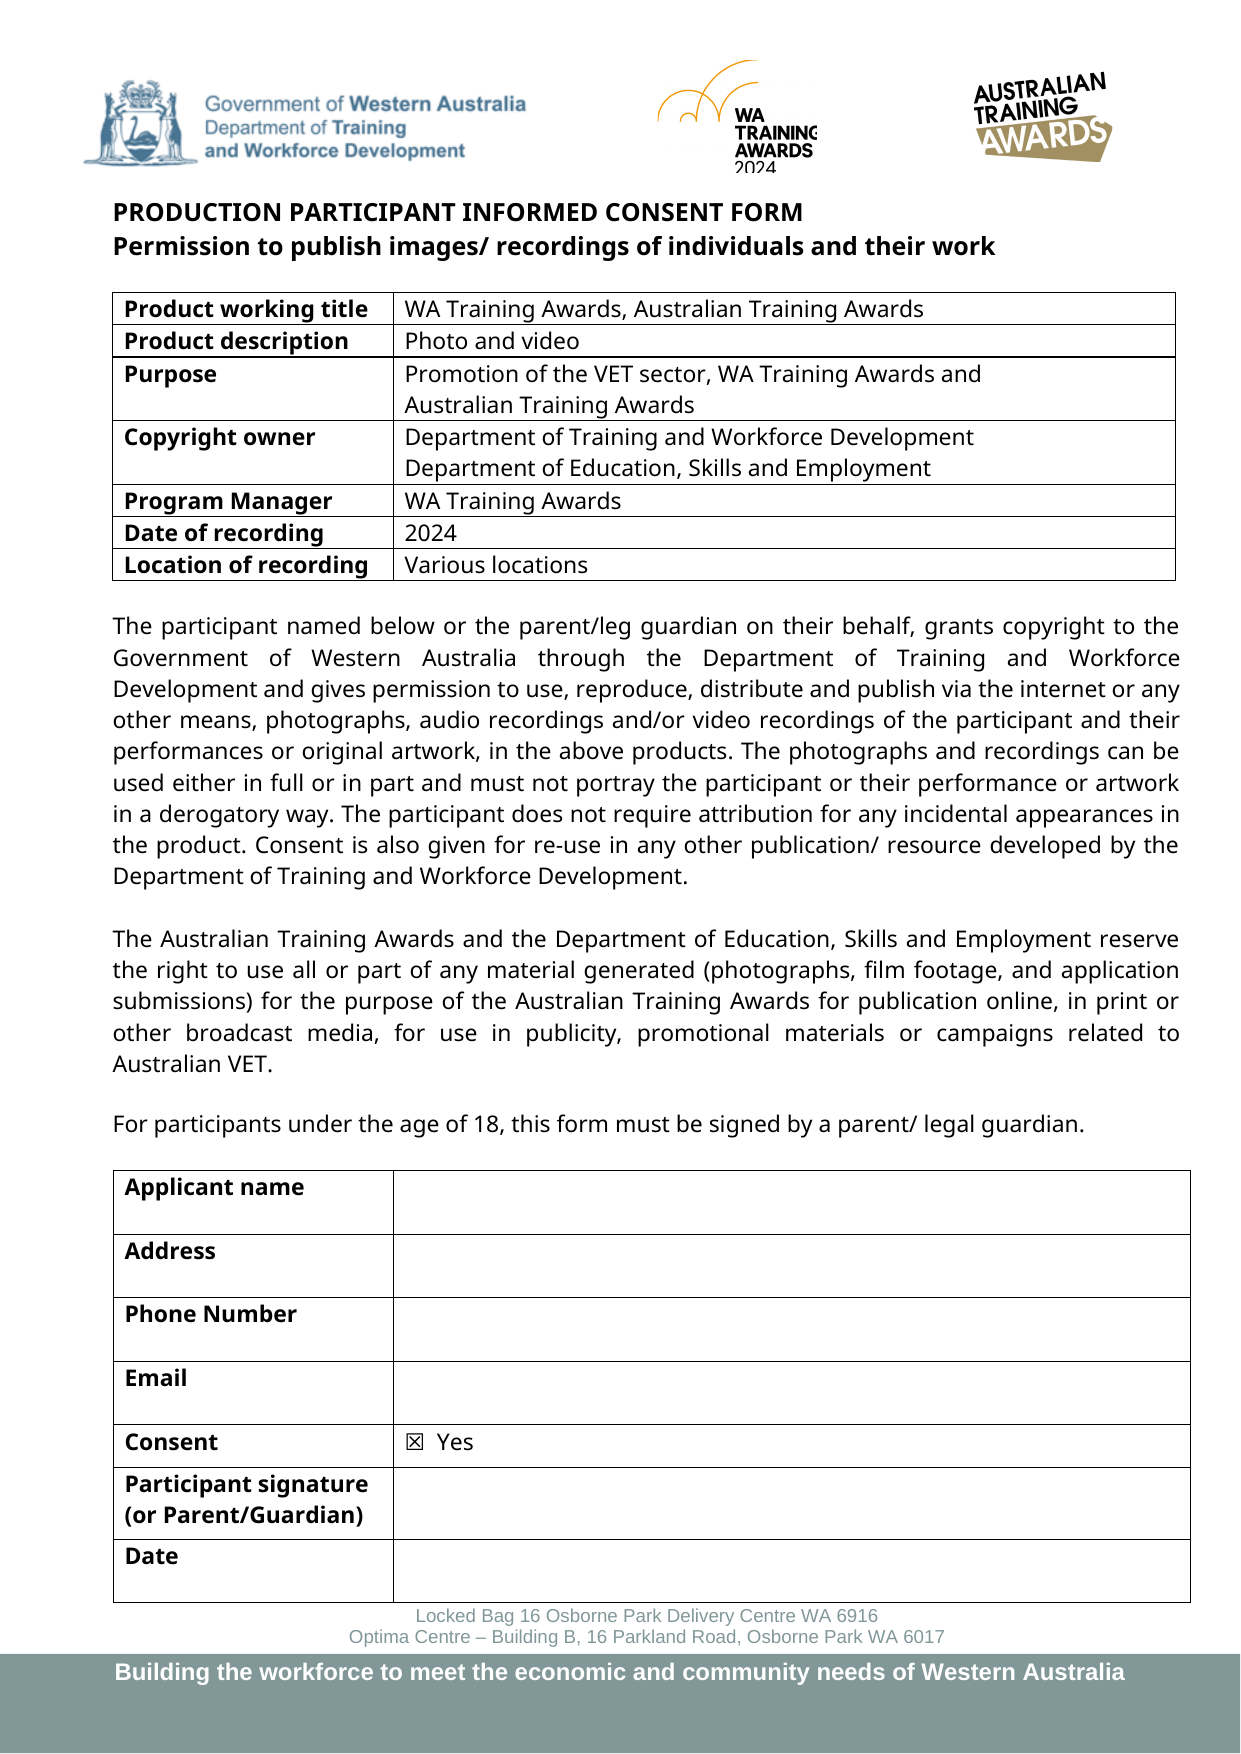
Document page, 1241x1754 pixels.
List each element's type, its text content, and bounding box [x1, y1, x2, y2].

table_cell [394, 1298, 1190, 1361]
table_cell Various locations [394, 549, 1175, 580]
table_cell [394, 1540, 1190, 1602]
table_cell Copyright owner [113, 421, 393, 483]
table_cell Date of recording [113, 517, 393, 548]
text Permission to publish images/ recordings of individuals and their work [112, 229, 1181, 263]
table_cell Participant signature (or Parent/Guardian) [114, 1468, 393, 1539]
table_cell [394, 1362, 1190, 1424]
table_cell Address [114, 1235, 393, 1297]
table_cell WA Training Awards [394, 485, 1175, 516]
table_header Product working title [113, 293, 393, 324]
text The participant named below or the parent/leg guardian on their behalf, grants copyright to the Government of Western Australia through the Department of Training and Workforce Development and gives permission to use, reproduce, distribute and publish via the internet or any other means, photographs, audio recordings and/or video recordings of the participant and their performances or original artwork, in the above products. The photographs and recordings can be used either in full or in part and must not portray the participant or their performance or artwork in a derogatory way. The participant does not require attribution for any incidental appearances in the product. Consent is also given for re-use in any other publication/ resource developed by the Department of Training and Workforce Development. [112, 610, 1181, 891]
table_cell Email [114, 1362, 393, 1424]
table_cell Program Manager [113, 485, 393, 516]
table_cell Date [114, 1540, 393, 1602]
table_cell Location of recording [113, 549, 393, 580]
table_cell Promotion of the VET sector, WA Training Awards and Australian Training Awards [394, 358, 1175, 420]
table_cell 2024 [394, 517, 1175, 548]
table_cell Photo and video [394, 325, 1175, 356]
table_cell Phone Number [114, 1298, 393, 1361]
text For participants under the age of 18, this form must be signed by a parent/ legal guardian. [112, 1108, 1181, 1139]
text PRODUCTION PARTICIPANT INFORMED CONSENT FORM [112, 161, 1181, 229]
picture [972, 71, 1113, 162]
table_cell Yes [394, 1425, 1190, 1467]
picture [74, 47, 561, 178]
text The Australian Training Awards and the Department of Education, Skills and Employment reserve the right to use all or part of any material generated (photographs, film footage, and application submissions) for the purpose of the Australian Training Awards for publication online, in print or other broadcast media, for use in publicity, promotional materials or campaigns related to Australian VET. [112, 923, 1181, 1079]
table_cell [394, 1468, 1190, 1539]
table_cell [394, 1235, 1190, 1297]
table_cell Consent [114, 1425, 393, 1467]
table_header WA Training Awards, Australian Training Awards [394, 293, 1175, 324]
table_header Applicant name [114, 1171, 393, 1234]
table_cell Purpose [113, 358, 393, 420]
picture [657, 60, 817, 173]
table_header [394, 1171, 1190, 1234]
table_cell Product description [113, 325, 393, 356]
table_cell Department of Training and Workforce Development Department of Education, Skills and Employment [394, 421, 1175, 483]
